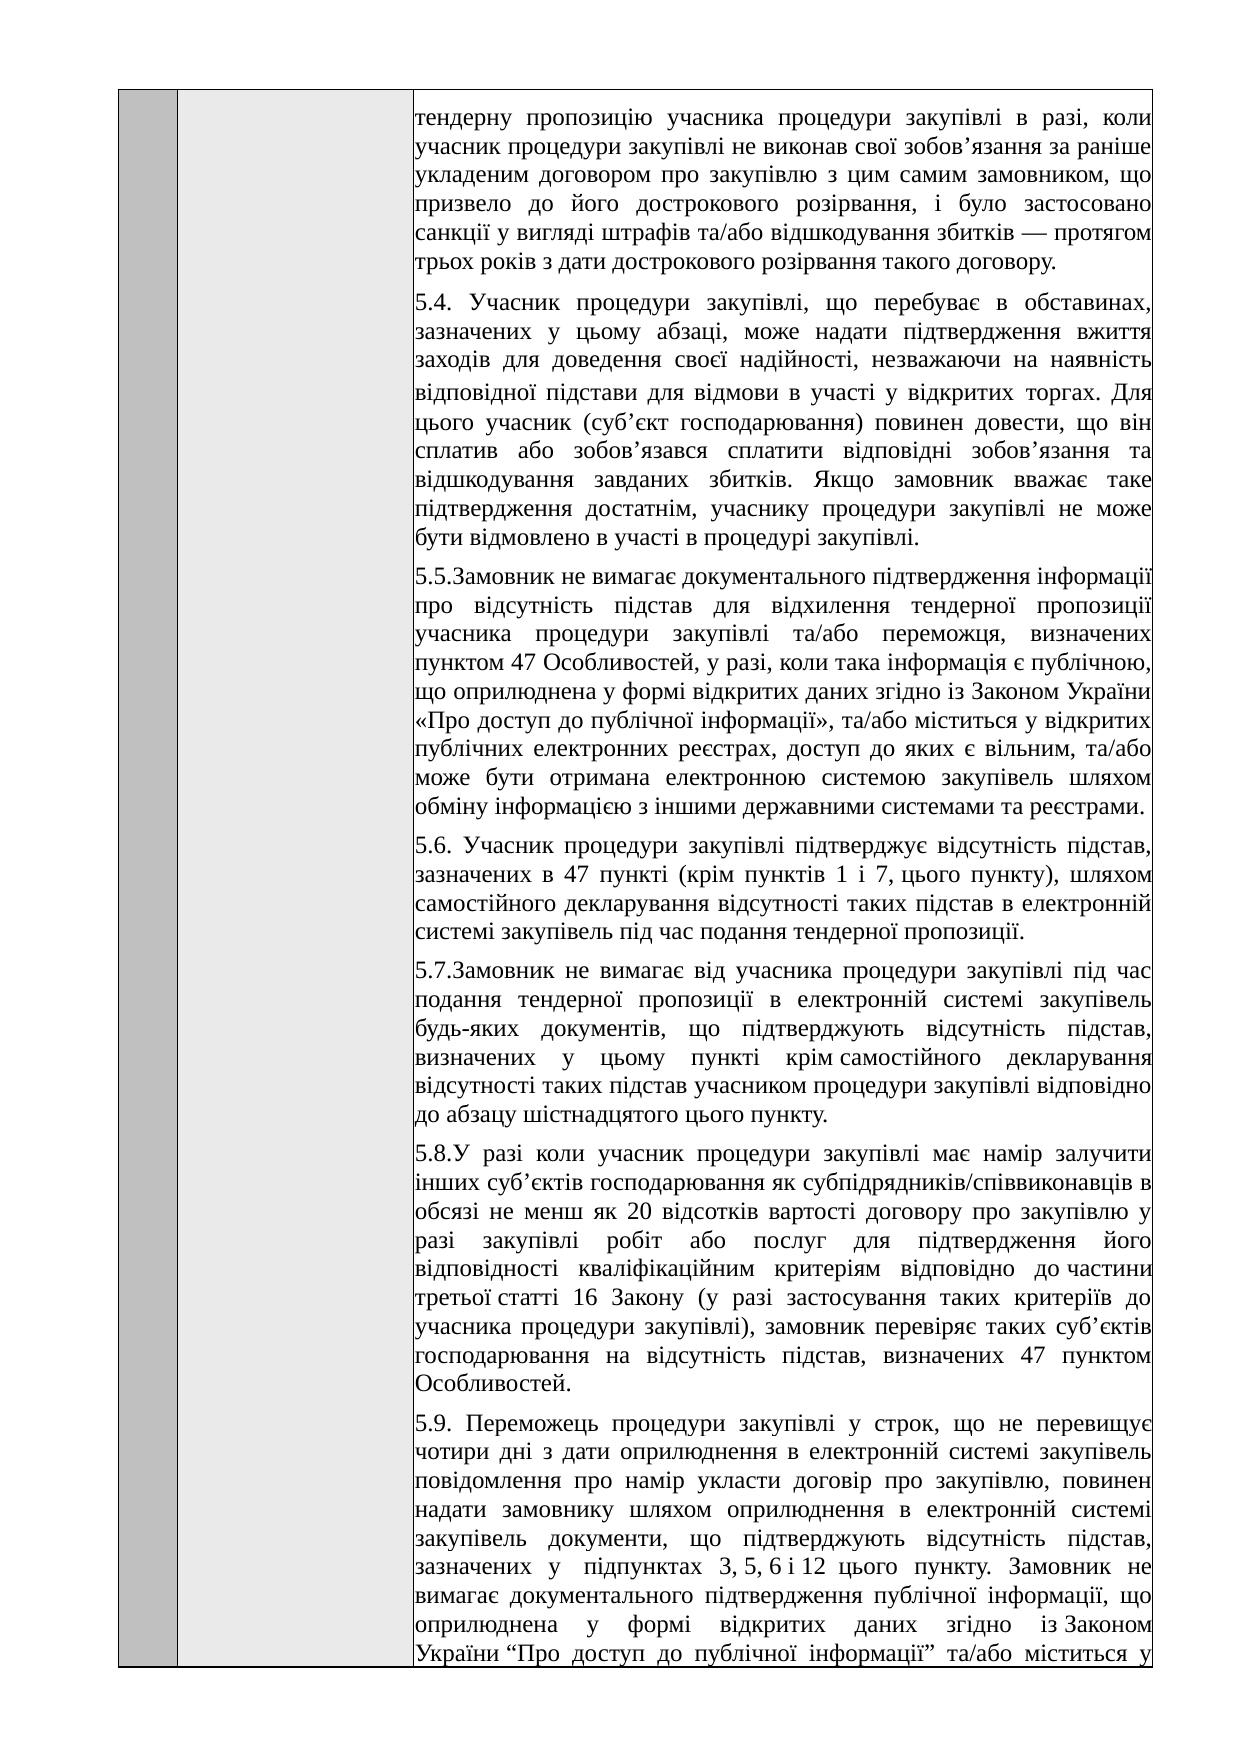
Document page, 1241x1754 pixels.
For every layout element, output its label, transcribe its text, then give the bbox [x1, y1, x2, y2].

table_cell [178, 90, 413, 1666]
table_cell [414, 90, 1152, 561]
table_cell 5 [119, 90, 177, 1666]
